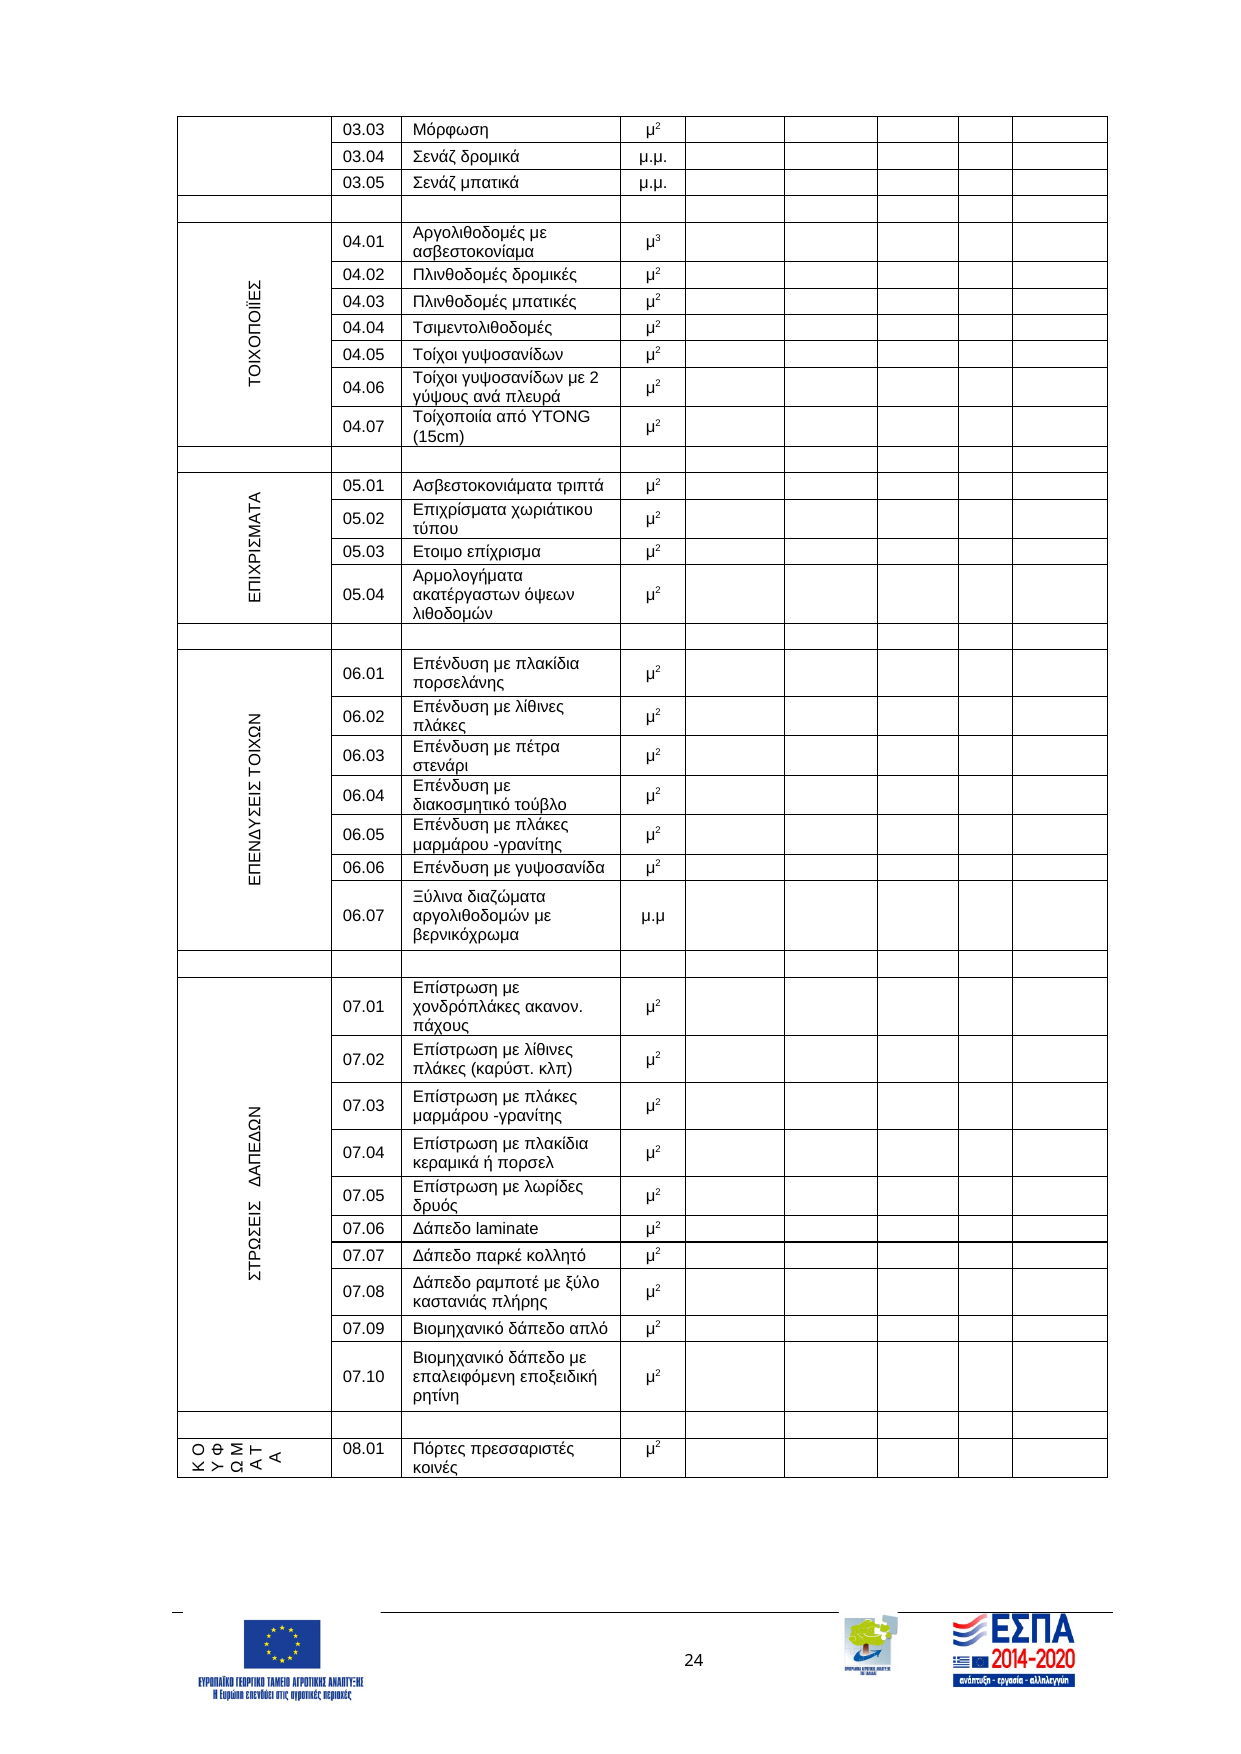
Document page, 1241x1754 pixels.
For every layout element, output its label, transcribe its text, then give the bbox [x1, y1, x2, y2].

table_cell Σενάζ δρομικά [402, 143, 620, 169]
table_cell 06.03 [332, 736, 401, 775]
table_cell 06.05 [332, 815, 401, 853]
table_cell [785, 1316, 877, 1341]
table_cell Πλινθοδομές δρομικές [402, 262, 620, 287]
table_cell [178, 447, 331, 472]
table_cell 07.09 [332, 1316, 401, 1341]
table_cell 06.01 [332, 650, 401, 696]
table_cell [785, 1130, 877, 1176]
table_cell [959, 315, 1012, 340]
table_cell [621, 196, 685, 222]
table_cell Δάπεδο παρκέ κολλητό [402, 1243, 620, 1268]
table_cell 08.01 [332, 1439, 401, 1477]
table_cell [878, 539, 958, 564]
table_cell [878, 1269, 958, 1314]
table_cell [1013, 1177, 1107, 1215]
table_cell 06.04 [332, 776, 401, 814]
table_cell 06.02 [332, 697, 401, 735]
table_cell [686, 855, 784, 880]
table_cell [1013, 117, 1107, 142]
table_cell [878, 855, 958, 880]
table_cell [959, 1216, 1012, 1241]
table_cell [621, 1412, 685, 1438]
table_cell μ2 [621, 289, 685, 314]
table_cell 05.02 [332, 500, 401, 538]
table_cell [878, 1177, 958, 1215]
table_cell [1013, 951, 1107, 977]
table_cell [686, 1130, 784, 1176]
table_cell μ2 [621, 368, 685, 406]
table_cell [1013, 223, 1107, 261]
table_cell [686, 1083, 784, 1129]
table_cell [959, 539, 1012, 564]
table_cell [332, 447, 401, 472]
table_cell [959, 117, 1012, 142]
table_cell [785, 473, 877, 498]
table_cell Επιχρίσματα χωριάτικου τύπου [402, 500, 620, 538]
table_cell [959, 1342, 1012, 1411]
table_cell Επένδυση με γυψοσανίδα [402, 855, 620, 880]
table_cell [1013, 341, 1107, 367]
table_cell μ2 [621, 1269, 685, 1314]
table_cell [785, 697, 877, 735]
table_cell [686, 1439, 784, 1477]
table_cell [785, 196, 877, 222]
table_cell [959, 1177, 1012, 1215]
table_cell [959, 1412, 1012, 1438]
table_cell [686, 881, 784, 950]
table_cell [686, 565, 784, 623]
table_cell [1013, 1342, 1107, 1411]
table_cell μ2 [621, 736, 685, 775]
table_cell [878, 117, 958, 142]
table_cell [785, 776, 877, 814]
table_cell [878, 1412, 958, 1438]
table_cell [686, 500, 784, 538]
table_cell ΕΠΕΝΔΥΣΕΙΣ ΤΟΙΧΩΝ [178, 650, 331, 950]
table_cell [686, 407, 784, 446]
table_cell [1013, 473, 1107, 498]
table_cell [959, 368, 1012, 406]
table_cell [1013, 447, 1107, 472]
table_cell [785, 500, 877, 538]
table_cell [959, 951, 1012, 977]
table_cell [686, 815, 784, 853]
table_cell [878, 262, 958, 287]
table_cell [785, 447, 877, 472]
table_cell [878, 447, 958, 472]
table_cell 04.06 [332, 368, 401, 406]
table_cell [785, 951, 877, 977]
table_cell [686, 978, 784, 1035]
table_cell [959, 407, 1012, 446]
table_cell Επίστρωση με χονδρόπλάκες ακανον. πάχους [402, 978, 620, 1035]
table_cell [878, 978, 958, 1035]
table_cell μ2 [621, 341, 685, 367]
table_cell [1013, 1130, 1107, 1176]
table_cell [686, 1036, 784, 1082]
table_cell 07.05 [332, 1177, 401, 1215]
table_cell [785, 736, 877, 775]
table_cell 06.06 [332, 855, 401, 880]
table_cell [785, 1269, 877, 1314]
table_cell Τοίχοποιία από YTONG (15cm) [402, 407, 620, 446]
table_cell 07.06 [332, 1216, 401, 1241]
table_cell [878, 143, 958, 169]
table_cell μ2 [621, 262, 685, 287]
table_cell [686, 262, 784, 287]
table_cell [959, 650, 1012, 696]
table_cell [686, 1177, 784, 1215]
table_cell μ2 [621, 473, 685, 498]
table_cell [1013, 368, 1107, 406]
table_cell [959, 1439, 1012, 1477]
table_cell [178, 624, 331, 649]
table_cell [686, 1269, 784, 1314]
table_cell [332, 624, 401, 649]
table_cell [402, 196, 620, 222]
table_cell Ετοιμο επίχρισμα [402, 539, 620, 564]
table_cell [686, 447, 784, 472]
table_cell [785, 1083, 877, 1129]
table_cell [878, 1439, 958, 1477]
table_cell Σενάζ μπατικά [402, 170, 620, 195]
table_cell Ασβεστοκονιάματα τριπτά [402, 473, 620, 498]
table_cell Επίστρωση με πλάκες μαρμάρου -γρανίτης [402, 1083, 620, 1129]
table_cell [959, 736, 1012, 775]
table_cell 07.02 [332, 1036, 401, 1082]
table_cell [785, 1177, 877, 1215]
table_cell Αρμολογήματα ακατέργαστων όψεων λιθοδομών [402, 565, 620, 623]
table_cell [686, 289, 784, 314]
table_cell [686, 117, 784, 142]
table_cell [1013, 1243, 1107, 1268]
table_cell μ.μ. [621, 143, 685, 169]
table_cell [686, 776, 784, 814]
table_cell [785, 368, 877, 406]
table_cell μ2 [621, 1036, 685, 1082]
table_cell [1013, 289, 1107, 314]
table_cell [332, 951, 401, 977]
table_cell [878, 473, 958, 498]
table_cell [959, 697, 1012, 735]
table_cell [686, 143, 784, 169]
table_cell [686, 650, 784, 696]
table_cell [1013, 650, 1107, 696]
table_cell [785, 262, 877, 287]
table_cell [1013, 1083, 1107, 1129]
table_cell [402, 951, 620, 977]
table_cell 07.07 [332, 1243, 401, 1268]
table_cell [959, 776, 1012, 814]
table_cell Ξύλινα διαζώματα αργολιθοδομών με βερνικόχρωμα [402, 881, 620, 950]
table_cell [785, 289, 877, 314]
table_cell [785, 1036, 877, 1082]
table_cell [785, 407, 877, 446]
table_cell [686, 315, 784, 340]
table_cell Βιομηχανικό δάπεδο απλό [402, 1316, 620, 1341]
table_cell [878, 1342, 958, 1411]
table_cell μ2 [621, 500, 685, 538]
table_cell [1013, 262, 1107, 287]
table_cell [959, 170, 1012, 195]
table_cell [1013, 196, 1107, 222]
table_cell Πόρτες πρεσσαριστές κοινές [402, 1439, 620, 1477]
table_cell μ2 [621, 565, 685, 623]
table_cell [878, 881, 958, 950]
table_cell μ2 [621, 1083, 685, 1129]
table_cell [1013, 143, 1107, 169]
table_cell μ2 [621, 315, 685, 340]
table_cell [686, 736, 784, 775]
table_cell [1013, 565, 1107, 623]
table_cell [686, 1342, 784, 1411]
table_cell [785, 1243, 877, 1268]
table_cell [959, 1083, 1012, 1129]
table_cell 04.04 [332, 315, 401, 340]
table_cell Επίστρωση με λίθινες πλάκες (καρύστ. κλπ) [402, 1036, 620, 1082]
table_cell [878, 776, 958, 814]
table_cell [1013, 1269, 1107, 1314]
table_cell [178, 196, 331, 222]
table_cell [1013, 170, 1107, 195]
table_cell [959, 815, 1012, 853]
table_cell [1013, 1316, 1107, 1341]
table_cell μ.μ [621, 881, 685, 950]
table_cell Πλινθοδομές μπατικές [402, 289, 620, 314]
table_cell Αργολιθοδομές με ασβεστοκονίαμα [402, 223, 620, 261]
table_cell [878, 624, 958, 649]
table_cell [878, 407, 958, 446]
table_cell [785, 1216, 877, 1241]
table_cell Επένδυση με πλακίδια πορσελάνης [402, 650, 620, 696]
table_cell [178, 1412, 331, 1438]
table_cell [1013, 407, 1107, 446]
table_cell [959, 1243, 1012, 1268]
table_cell μ2 [621, 1130, 685, 1176]
table_cell [878, 1130, 958, 1176]
table_cell [959, 881, 1012, 950]
table_cell Δάπεδο laminate [402, 1216, 620, 1241]
picture [838, 1611, 898, 1678]
table_cell [878, 500, 958, 538]
table_cell [1013, 697, 1107, 735]
table_cell 05.03 [332, 539, 401, 564]
table_cell [402, 624, 620, 649]
table_cell [1013, 500, 1107, 538]
table_cell [621, 447, 685, 472]
table_cell 03.04 [332, 143, 401, 169]
table_cell 04.05 [332, 341, 401, 367]
table_cell [959, 855, 1012, 880]
table_cell Μόρφωση [402, 117, 620, 142]
table_cell [686, 341, 784, 367]
table_cell [1013, 736, 1107, 775]
table_cell [686, 624, 784, 649]
table_cell [1013, 855, 1107, 880]
table_cell 07.01 [332, 978, 401, 1035]
table_cell [1013, 315, 1107, 340]
table_cell [878, 565, 958, 623]
table_cell [686, 223, 784, 261]
table_cell Δάπεδο ραμποτέ με ξύλο καστανιάς πλήρης [402, 1269, 620, 1314]
table_cell 07.08 [332, 1269, 401, 1314]
table_cell μ2 [621, 1177, 685, 1215]
table_cell Επένδυση με πλάκες μαρμάρου -γρανίτης [402, 815, 620, 853]
table_cell [959, 1269, 1012, 1314]
table_cell [878, 1036, 958, 1082]
table_cell [959, 143, 1012, 169]
table_cell μ2 [621, 855, 685, 880]
table_cell [785, 650, 877, 696]
table_cell 04.01 [332, 223, 401, 261]
table_cell μ2 [621, 407, 685, 446]
table_cell μ2 [621, 815, 685, 853]
table_cell [1013, 776, 1107, 814]
table_cell [1013, 624, 1107, 649]
table_cell [785, 1439, 877, 1477]
table_cell [686, 1412, 784, 1438]
table_cell ΣΤΡΩΣΕΙΣ ΔΑΠΕΔΩΝ [178, 978, 331, 1411]
table_cell Τοίχοι γυψοσανίδων με 2 γύψους ανά πλευρά [402, 368, 620, 406]
table_cell [785, 341, 877, 367]
table_cell 03.05 [332, 170, 401, 195]
table_cell [178, 951, 331, 977]
table_cell [878, 315, 958, 340]
table_cell [332, 1412, 401, 1438]
table_cell ΤΟΙΧΟΠΟΙΪΕΣ [178, 223, 331, 446]
table_cell [686, 951, 784, 977]
table_cell 04.03 [332, 289, 401, 314]
table_cell [878, 196, 958, 222]
table_cell μ2 [621, 776, 685, 814]
table_cell [959, 1036, 1012, 1082]
table_cell [686, 1243, 784, 1268]
table_cell [878, 951, 958, 977]
table_cell [686, 697, 784, 735]
table_cell [959, 223, 1012, 261]
table_cell [878, 736, 958, 775]
table_cell [878, 223, 958, 261]
table_cell 05.04 [332, 565, 401, 623]
table_cell [959, 196, 1012, 222]
table_cell μ2 [621, 650, 685, 696]
table_cell [621, 624, 685, 649]
table_cell [785, 223, 877, 261]
table_cell [621, 951, 685, 977]
table_cell [686, 1216, 784, 1241]
table_cell [686, 539, 784, 564]
table_cell Επίστρωση με πλακίδια κεραμικά ή πορσελ [402, 1130, 620, 1176]
table_cell [959, 447, 1012, 472]
table_cell [959, 473, 1012, 498]
picture [183, 1612, 381, 1709]
table_cell μ2 [621, 1342, 685, 1411]
table_cell [785, 815, 877, 853]
table_cell [686, 196, 784, 222]
table_cell [959, 1316, 1012, 1341]
table_cell [785, 1342, 877, 1411]
table_cell [959, 565, 1012, 623]
table_cell [686, 368, 784, 406]
table_cell μ2 [621, 697, 685, 735]
table_cell μ2 [621, 539, 685, 564]
table_cell [332, 196, 401, 222]
table_cell [878, 650, 958, 696]
table_cell μ.μ. [621, 170, 685, 195]
table_cell [1013, 815, 1107, 853]
table_cell μ2 [621, 1243, 685, 1268]
table_cell Τοίχοι γυψοσανίδων [402, 341, 620, 367]
table_cell 04.07 [332, 407, 401, 446]
table_cell [878, 170, 958, 195]
table_cell μ2 [621, 1216, 685, 1241]
table_cell μ2 [621, 1316, 685, 1341]
picture [949, 1613, 1078, 1689]
table_cell Βιομηχανικό δάπεδο με επαλειφόμενη εποξειδική ρητίνη [402, 1342, 620, 1411]
table_cell [1013, 1036, 1107, 1082]
table_cell [402, 1412, 620, 1438]
table_cell Επένδυση με λίθινες πλάκες [402, 697, 620, 735]
table_cell [959, 341, 1012, 367]
table_cell Τσιμεντολιθοδομές [402, 315, 620, 340]
table_cell [785, 143, 877, 169]
table_cell [1013, 1216, 1107, 1241]
table_cell [878, 1216, 958, 1241]
table_cell [686, 473, 784, 498]
table_cell 03.03 [332, 117, 401, 142]
table_cell [878, 289, 958, 314]
table_cell [878, 697, 958, 735]
table_cell 05.01 [332, 473, 401, 498]
table_cell Επίστρωση με λωρίδες δρυός [402, 1177, 620, 1215]
table_cell [878, 368, 958, 406]
table_cell Κ Ο Υ Φ Ω Μ Α Τ Α [178, 1439, 331, 1477]
table_cell [959, 500, 1012, 538]
table_cell [785, 565, 877, 623]
table_cell [785, 117, 877, 142]
table_cell μ2 [621, 978, 685, 1035]
table_cell Επένδυση με διακοσμητικό τούβλο [402, 776, 620, 814]
table_cell [686, 1316, 784, 1341]
table_cell [1013, 1412, 1107, 1438]
table_cell μ2 [621, 117, 685, 142]
table_cell [878, 1243, 958, 1268]
table_cell [878, 341, 958, 367]
table_cell ΕΠΙΧΡΙΣΜΑΤΑ [178, 473, 331, 623]
table_cell [785, 978, 877, 1035]
table_cell [878, 1316, 958, 1341]
table_cell [402, 447, 620, 472]
table_cell [1013, 1439, 1107, 1477]
table_cell [959, 289, 1012, 314]
table_cell [785, 539, 877, 564]
table_cell 04.02 [332, 262, 401, 287]
table_cell [785, 855, 877, 880]
table_cell [959, 262, 1012, 287]
table_cell [1013, 978, 1107, 1035]
table_cell [878, 815, 958, 853]
table_cell [686, 170, 784, 195]
table_cell [959, 624, 1012, 649]
table_cell [959, 978, 1012, 1035]
table_cell 07.03 [332, 1083, 401, 1129]
table_cell [878, 1083, 958, 1129]
table_cell [785, 1412, 877, 1438]
table_cell 06.07 [332, 881, 401, 950]
table_cell [1013, 881, 1107, 950]
table_cell Επένδυση με πέτρα στενάρι [402, 736, 620, 775]
table_cell [785, 624, 877, 649]
table_cell [785, 170, 877, 195]
table_cell 07.04 [332, 1130, 401, 1176]
table_cell μ3 [621, 223, 685, 261]
table_cell 07.10 [332, 1342, 401, 1411]
table_cell [959, 1130, 1012, 1176]
table_cell [1013, 539, 1107, 564]
table_cell μ2 [621, 1439, 685, 1477]
table_cell [785, 881, 877, 950]
table_cell [785, 315, 877, 340]
